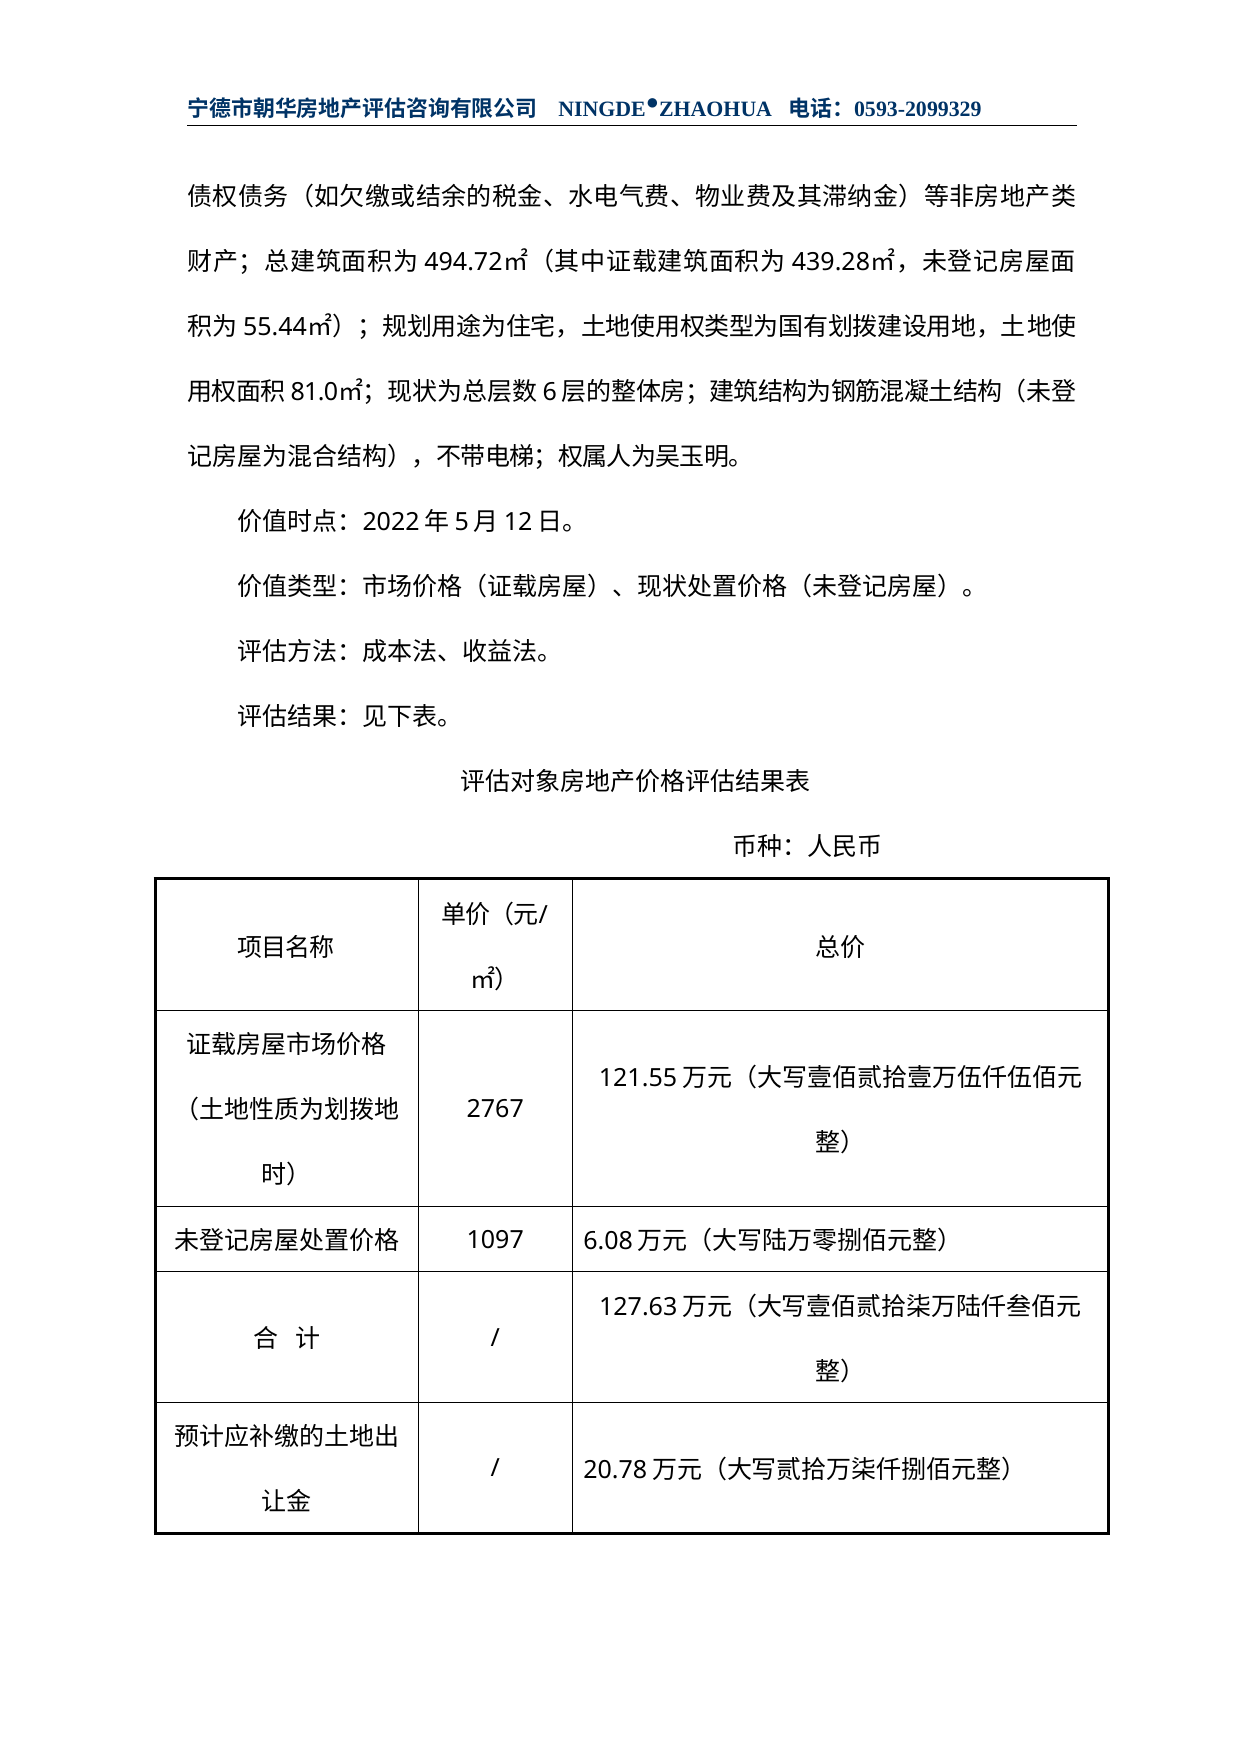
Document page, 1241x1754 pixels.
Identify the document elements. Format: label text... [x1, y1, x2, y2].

table_cell / [419, 1403, 572, 1532]
text 价值时点：2022年5月12日。 [187, 487, 1077, 552]
text 评估方法：成本法、收益法。 [187, 617, 1077, 682]
table_cell 6.08万元（大写陆万零捌佰元整） [573, 1207, 1107, 1271]
table_header 单价（元/㎡） [419, 880, 572, 1010]
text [187, 162, 1077, 487]
table_cell 2767 [419, 1011, 572, 1206]
table_cell 预计应补缴的土地出让金 [157, 1403, 418, 1532]
table_cell 合 计 [157, 1272, 418, 1402]
text 评估对象房地产价格评估结果表 [187, 747, 1077, 812]
table_cell 1097 [419, 1207, 572, 1271]
table_header 项目名称 [157, 880, 418, 1010]
table_cell 20.78万元（大写贰拾万柒仟捌佰元整） [573, 1403, 1107, 1532]
text 价值类型：市场价格（证载房屋）、现状处置价格（未登记房屋）。 [187, 552, 1077, 617]
table_cell 127.63万元（大写壹佰贰拾柒万陆仟叁佰元整） [573, 1272, 1107, 1402]
table_header 总价 [573, 880, 1107, 1010]
text 币种：人民币 [187, 812, 1077, 877]
table_cell / [419, 1272, 572, 1402]
table_cell 121.55万元（大写壹佰贰拾壹万伍仟伍佰元整） [573, 1011, 1107, 1206]
table_cell 证载房屋市场价格（土地性质为划拨地时） [157, 1011, 418, 1206]
text 评估结果：见下表。 [187, 682, 1077, 747]
table_cell 未登记房屋处置价格 [157, 1207, 418, 1271]
